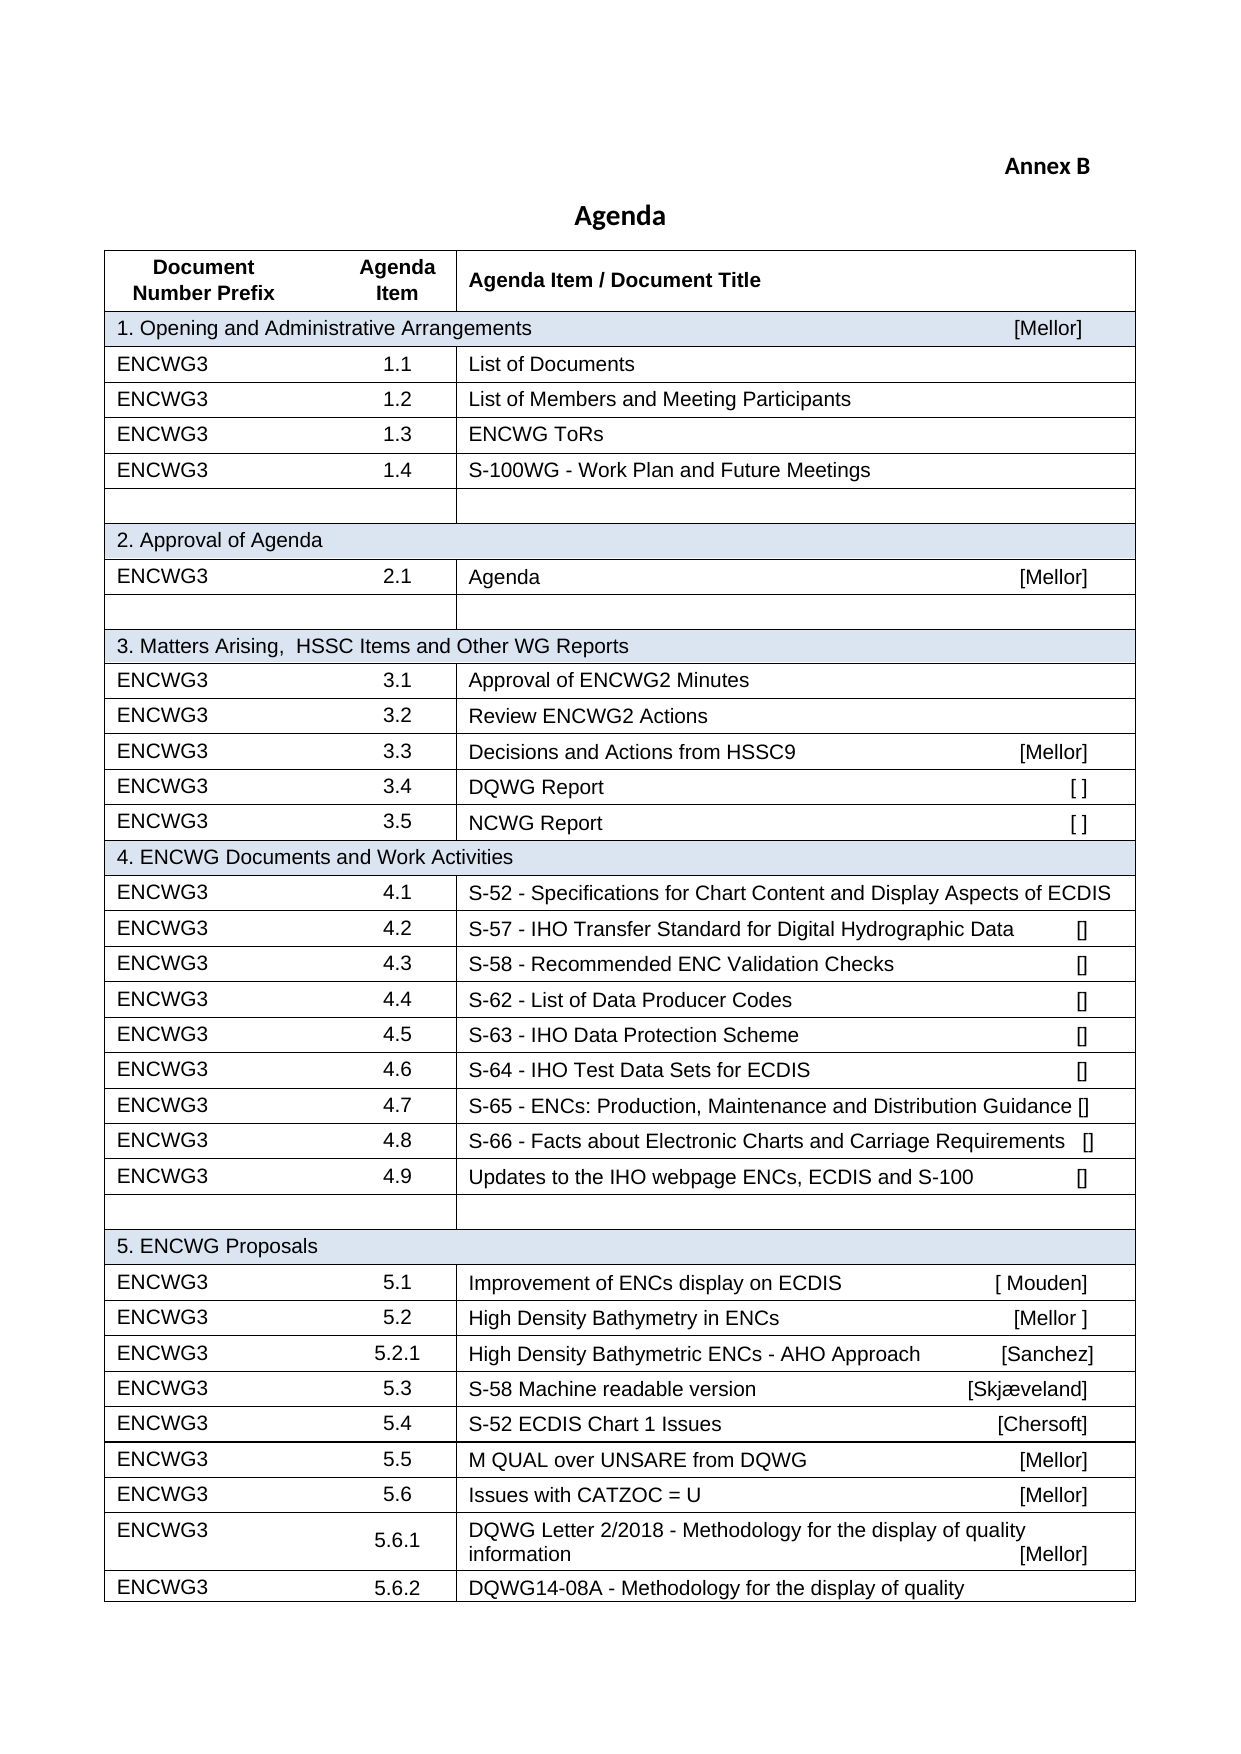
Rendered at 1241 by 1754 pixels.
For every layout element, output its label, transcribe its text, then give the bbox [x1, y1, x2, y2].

table_cell 5.5 [338, 1443, 456, 1477]
table_cell 4.7 [338, 1089, 456, 1123]
table_cell 4.8 [338, 1124, 456, 1158]
table_cell 5.1 [338, 1265, 456, 1300]
table_cell 5.2 [338, 1301, 456, 1335]
table_cell ENCWG3 [105, 1443, 338, 1477]
table_cell ENCWG3 [105, 1513, 338, 1569]
table_cell Improvement of ENCs display on ECDIS [ Mouden] [457, 1265, 1135, 1300]
table_cell S-100WG - Work Plan and Future Meetings [457, 454, 1135, 488]
table_cell 3.1 [338, 664, 456, 698]
table_cell DQWG Report [ ] [457, 770, 1135, 804]
table_cell Decisions and Actions from HSSC9 [Mellor] [457, 734, 1135, 769]
table_cell ENCWG3 [105, 418, 338, 452]
table_cell ENCWG3 [105, 1159, 338, 1194]
table_cell ENCWG ToRs [457, 418, 1135, 452]
table_cell 4.6 [338, 1053, 456, 1087]
table_cell 3.5 [338, 805, 456, 839]
table_cell NCWG Report [ ] [457, 805, 1135, 839]
table_cell 5.2.1 [338, 1336, 456, 1371]
table_cell 3. Matters Arising, HSSC Items and Other WG Reports [105, 630, 1135, 662]
table_header Agenda Item / Document Title [457, 251, 1135, 311]
table_cell ENCWG3 [105, 560, 338, 594]
table_cell 1. Opening and Administrative Arrangements [Mellor] [105, 312, 1135, 346]
table_cell Updates to the IHO webpage ENCs, ECDIS and S-100 [] [457, 1159, 1135, 1194]
table_cell 1.2 [338, 383, 456, 417]
table_cell 4.3 [338, 947, 456, 981]
table_cell DQWG Letter 2/2018 - Methodology for the display of quality information [Mellor] [457, 1513, 1135, 1569]
table_cell S-63 - IHO Data Protection Scheme [] [457, 1018, 1135, 1052]
table_cell ENCWG3 [105, 947, 338, 981]
table_cell 3.2 [338, 699, 456, 733]
table_cell ENCWG3 [105, 876, 338, 910]
table_cell S-58 Machine readable version [Skjæveland] [457, 1372, 1135, 1406]
table_cell 4. ENCWG Documents and Work Activities [105, 841, 1135, 875]
table_cell ENCWG3 [105, 1407, 338, 1441]
table_cell Agenda [Mellor] [457, 560, 1135, 594]
table_cell 4.5 [338, 1018, 456, 1052]
table_cell ENCWG3 [105, 911, 338, 946]
table_header Document Number Prefix [105, 251, 338, 311]
table_cell S-65 - ENCs: Production, Maintenance and Distribution Guidance [] [457, 1089, 1135, 1123]
table_cell S-52 ECDIS Chart 1 Issues [Chersoft] [457, 1407, 1135, 1441]
text Annex B [150, 150, 1090, 181]
table_cell ENCWG3 [105, 1124, 338, 1158]
table_cell ENCWG3 [105, 1336, 338, 1371]
table_cell ENCWG3 [105, 1571, 338, 1601]
table_cell List of Members and Meeting Participants [457, 383, 1135, 417]
table_cell ENCWG3 [105, 1478, 338, 1512]
table_cell ENCWG3 [105, 1053, 338, 1087]
table_cell List of Documents [457, 347, 1135, 382]
table_cell [338, 489, 456, 523]
table_cell ENCWG3 [105, 1265, 338, 1300]
table_cell 4.2 [338, 911, 456, 946]
table_cell [457, 595, 1135, 629]
table_cell S-64 - IHO Test Data Sets for ECDIS [] [457, 1053, 1135, 1087]
table_cell ENCWG3 [105, 1301, 338, 1335]
table_cell 4.4 [338, 982, 456, 1017]
table_cell [105, 489, 338, 523]
table_cell 1.1 [338, 347, 456, 382]
table_cell ENCWG3 [105, 383, 338, 417]
table_cell 5.3 [338, 1372, 456, 1406]
table_cell [338, 595, 456, 629]
table_cell 1.3 [338, 418, 456, 452]
table_cell 5.4 [338, 1407, 456, 1441]
table_cell S-66 - Facts about Electronic Charts and Carriage Requirements [] [457, 1124, 1135, 1158]
table_cell S-62 - List of Data Producer Codes [] [457, 982, 1135, 1017]
table_cell Approval of ENCWG2 Minutes [457, 664, 1135, 698]
table_cell [338, 1195, 456, 1229]
table_cell [457, 489, 1135, 523]
table_cell ENCWG3 [105, 664, 338, 698]
table_cell 2. Approval of Agenda [105, 524, 1135, 558]
text Agenda [150, 197, 1090, 233]
table_cell ENCWG3 [105, 770, 338, 804]
table_cell ENCWG3 [105, 454, 338, 488]
table_cell ENCWG3 [105, 1089, 338, 1123]
table_cell 5.6.1 [338, 1513, 456, 1569]
table_cell ENCWG3 [105, 699, 338, 733]
table_cell ENCWG3 [105, 982, 338, 1017]
table_cell 1.4 [338, 454, 456, 488]
table_cell S-57 - IHO Transfer Standard for Digital Hydrographic Data [] [457, 911, 1135, 946]
table_cell S-52 - Specifications for Chart Content and Display Aspects of ECDIS [457, 876, 1135, 910]
table_cell ENCWG3 [105, 805, 338, 839]
table_cell 5.6 [338, 1478, 456, 1512]
table_cell 4.9 [338, 1159, 456, 1194]
table_cell [105, 1195, 338, 1229]
table_cell 5.6.2 [338, 1571, 456, 1601]
table_cell [457, 1195, 1135, 1229]
table_cell 2.1 [338, 560, 456, 594]
table_cell [105, 595, 338, 629]
table_cell Issues with CATZOC = U [Mellor] [457, 1478, 1135, 1512]
table_cell High Density Bathymetric ENCs - AHO Approach [Sanchez] [457, 1336, 1135, 1371]
table_cell 4.1 [338, 876, 456, 910]
table_cell 5. ENCWG Proposals [105, 1230, 1135, 1264]
table_cell High Density Bathymetry in ENCs [Mellor ] [457, 1301, 1135, 1335]
table_header Agenda Item [338, 251, 456, 311]
table_cell ENCWG3 [105, 1372, 338, 1406]
table_cell Review ENCWG2 Actions [457, 699, 1135, 733]
table_cell ENCWG3 [105, 347, 338, 382]
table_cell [457, 1571, 1135, 1601]
table_cell M QUAL over UNSARE from DQWG [Mellor] [457, 1443, 1135, 1477]
table_cell ENCWG3 [105, 734, 338, 769]
table_cell 3.3 [338, 734, 456, 769]
table_cell 3.4 [338, 770, 456, 804]
table_cell ENCWG3 [105, 1018, 338, 1052]
table_cell S-58 - Recommended ENC Validation Checks [] [457, 947, 1135, 981]
